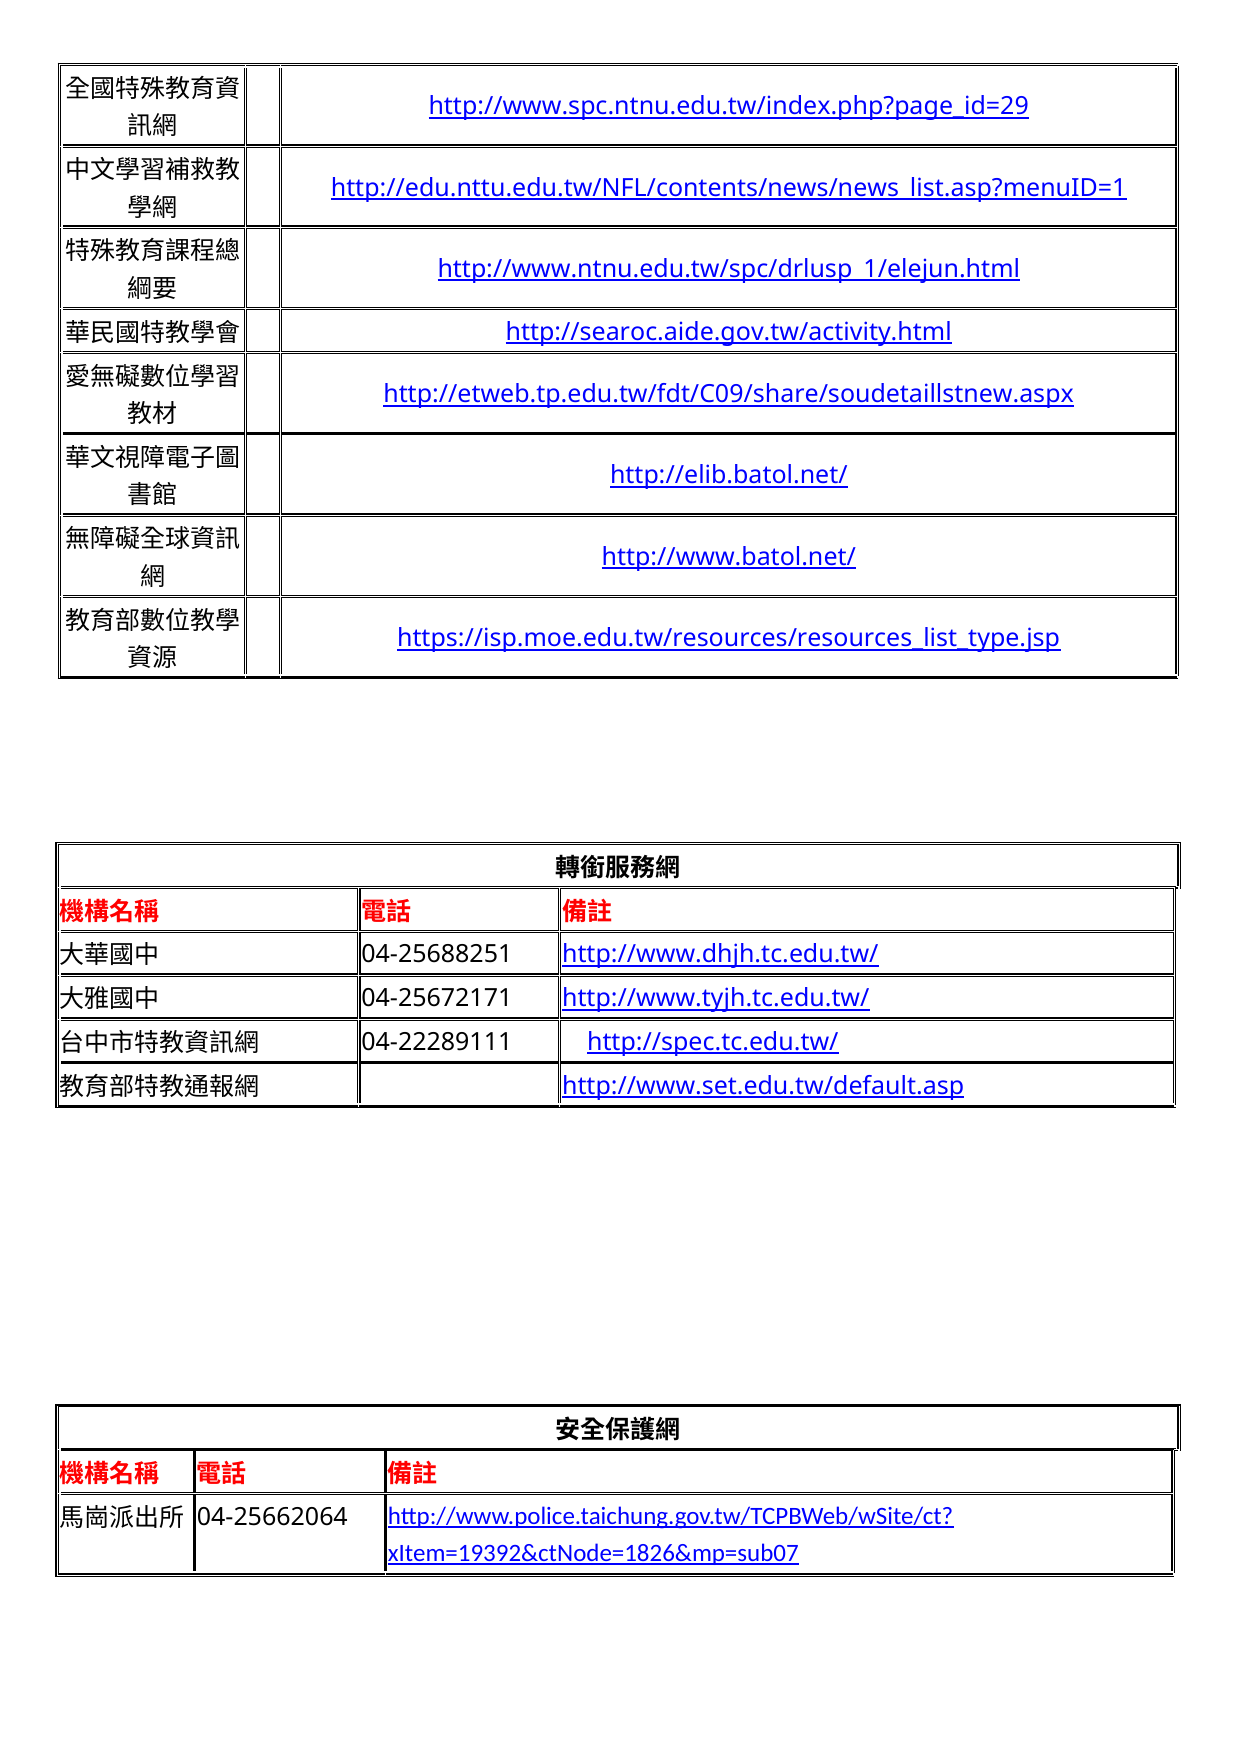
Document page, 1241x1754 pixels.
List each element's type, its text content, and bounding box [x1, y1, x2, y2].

table_cell 教育部數位教學資源 [59, 595, 246, 676]
table_cell http://www.dhjh.tc.edu.tw/ [561, 933, 1173, 973]
table_cell 華民國特教學會 [59, 307, 246, 351]
table_cell 電話 [361, 889, 558, 929]
table_cell 機構名稱 [57, 886, 359, 929]
table_cell http://spec.tc.edu.tw/ [561, 1021, 1173, 1061]
table_cell [247, 517, 279, 595]
table_cell http://searoc.aide.gov.tw/activity.html [282, 310, 1175, 351]
table_cell 特殊教育課程總綱要 [61, 225, 244, 307]
table_cell [247, 229, 279, 307]
table_cell 華文視障電子圖書館 [61, 432, 244, 513]
table_cell [247, 310, 279, 351]
table_cell http://www.spc.ntnu.edu.tw/index.php?page_id=29 [281, 66, 1177, 144]
table_cell 大雅國中 [59, 973, 357, 1017]
table_cell 04-25662064 [194, 1495, 385, 1573]
table_header 安全保護網 [59, 1407, 1177, 1448]
table_cell 04-22289111 [361, 1021, 558, 1061]
table_cell [359, 1064, 559, 1105]
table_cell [385, 1495, 1173, 1573]
table_cell 電話 [196, 1451, 384, 1492]
table_cell http://elib.batol.net/ [282, 435, 1175, 513]
table_cell 中文學習補救教學網 [61, 144, 244, 225]
table_cell 全國特殊教育資訊網 [61, 66, 246, 144]
table_cell http://www.batol.net/ [282, 517, 1175, 595]
table_cell [247, 148, 279, 225]
table_cell 備註 [387, 1451, 1171, 1492]
table_cell [247, 354, 279, 432]
table_cell 台中市特教資訊網 [59, 1017, 357, 1061]
table_cell 04-25688251 [361, 933, 558, 973]
table_cell 04-25672171 [361, 977, 558, 1017]
table_cell [246, 66, 281, 144]
table_cell 大華國中 [59, 930, 357, 973]
table_cell http://www.tyjh.tc.edu.tw/ [561, 977, 1173, 1017]
table_cell 愛無礙數位學習教材 [59, 351, 246, 432]
table_cell http://www.set.edu.tw/default.asp [560, 1064, 1174, 1105]
table_cell https://isp.moe.edu.tw/resources/resources_list_type.jsp [281, 598, 1177, 676]
table_cell http://edu.nttu.edu.tw/NFL/contents/news/news_list.asp?menuID=1 [282, 148, 1175, 225]
table_cell 機構名稱 [57, 1448, 193, 1492]
table_cell 教育部特教通報網 [59, 1061, 359, 1105]
table_cell http://etweb.tp.edu.tw/fdt/C09/share/soudetaillstnew.aspx [282, 354, 1175, 432]
table_cell http://www.ntnu.edu.tw/spc/drlusp_1/elejun.html [282, 229, 1175, 307]
table_cell [246, 598, 281, 676]
table_cell 馬崗派出所 [57, 1492, 194, 1573]
table_cell 備註 [561, 889, 1173, 929]
table_cell 無障礙全球資訊網 [61, 513, 244, 595]
table_cell [247, 435, 279, 513]
table_header 轉銜服務網 [59, 845, 1177, 886]
